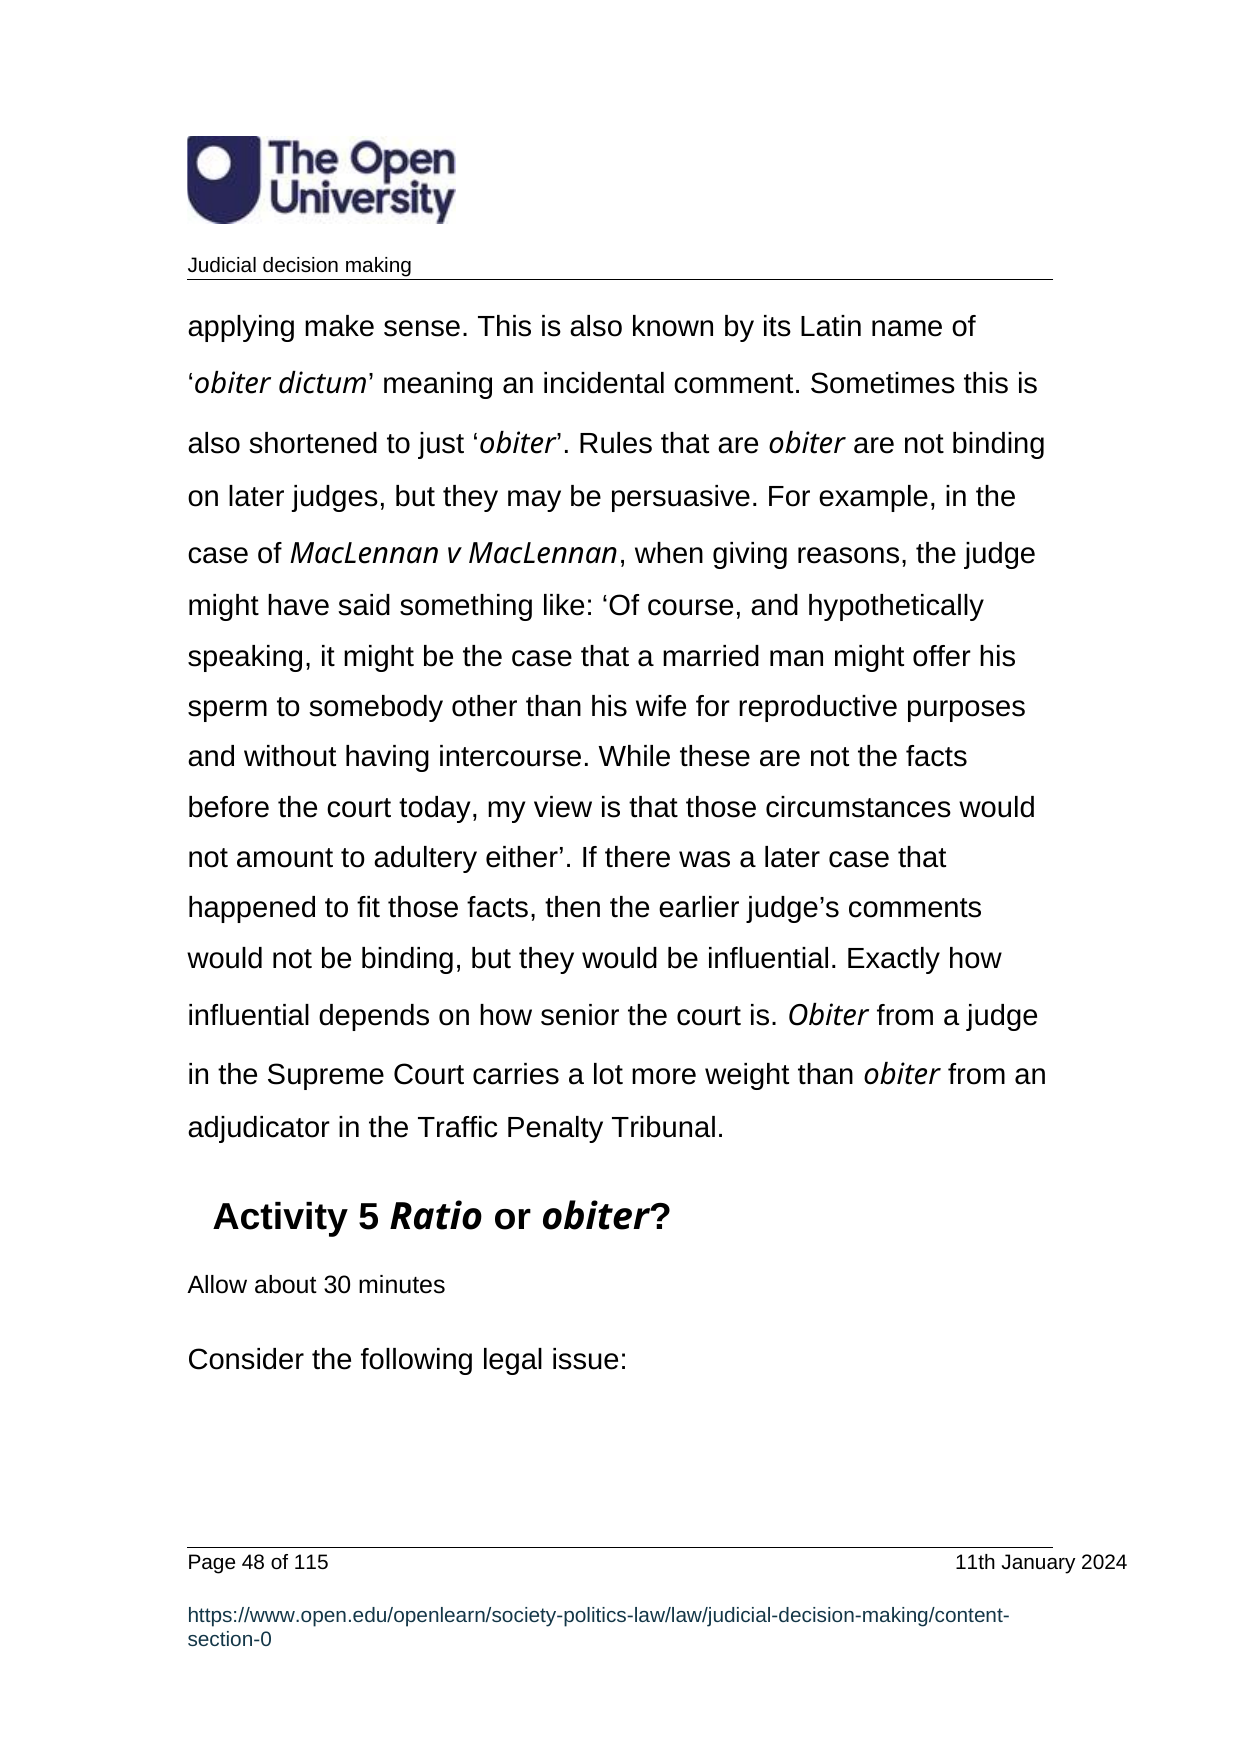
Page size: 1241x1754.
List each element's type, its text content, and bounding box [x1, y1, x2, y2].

text Activity 5 Ratio or obiter? [212, 1189, 1028, 1240]
text Allow about 30 minutes [187, 1269, 1053, 1298]
picture [187, 136, 456, 224]
text Consider the following legal issue: [187, 1342, 1053, 1375]
